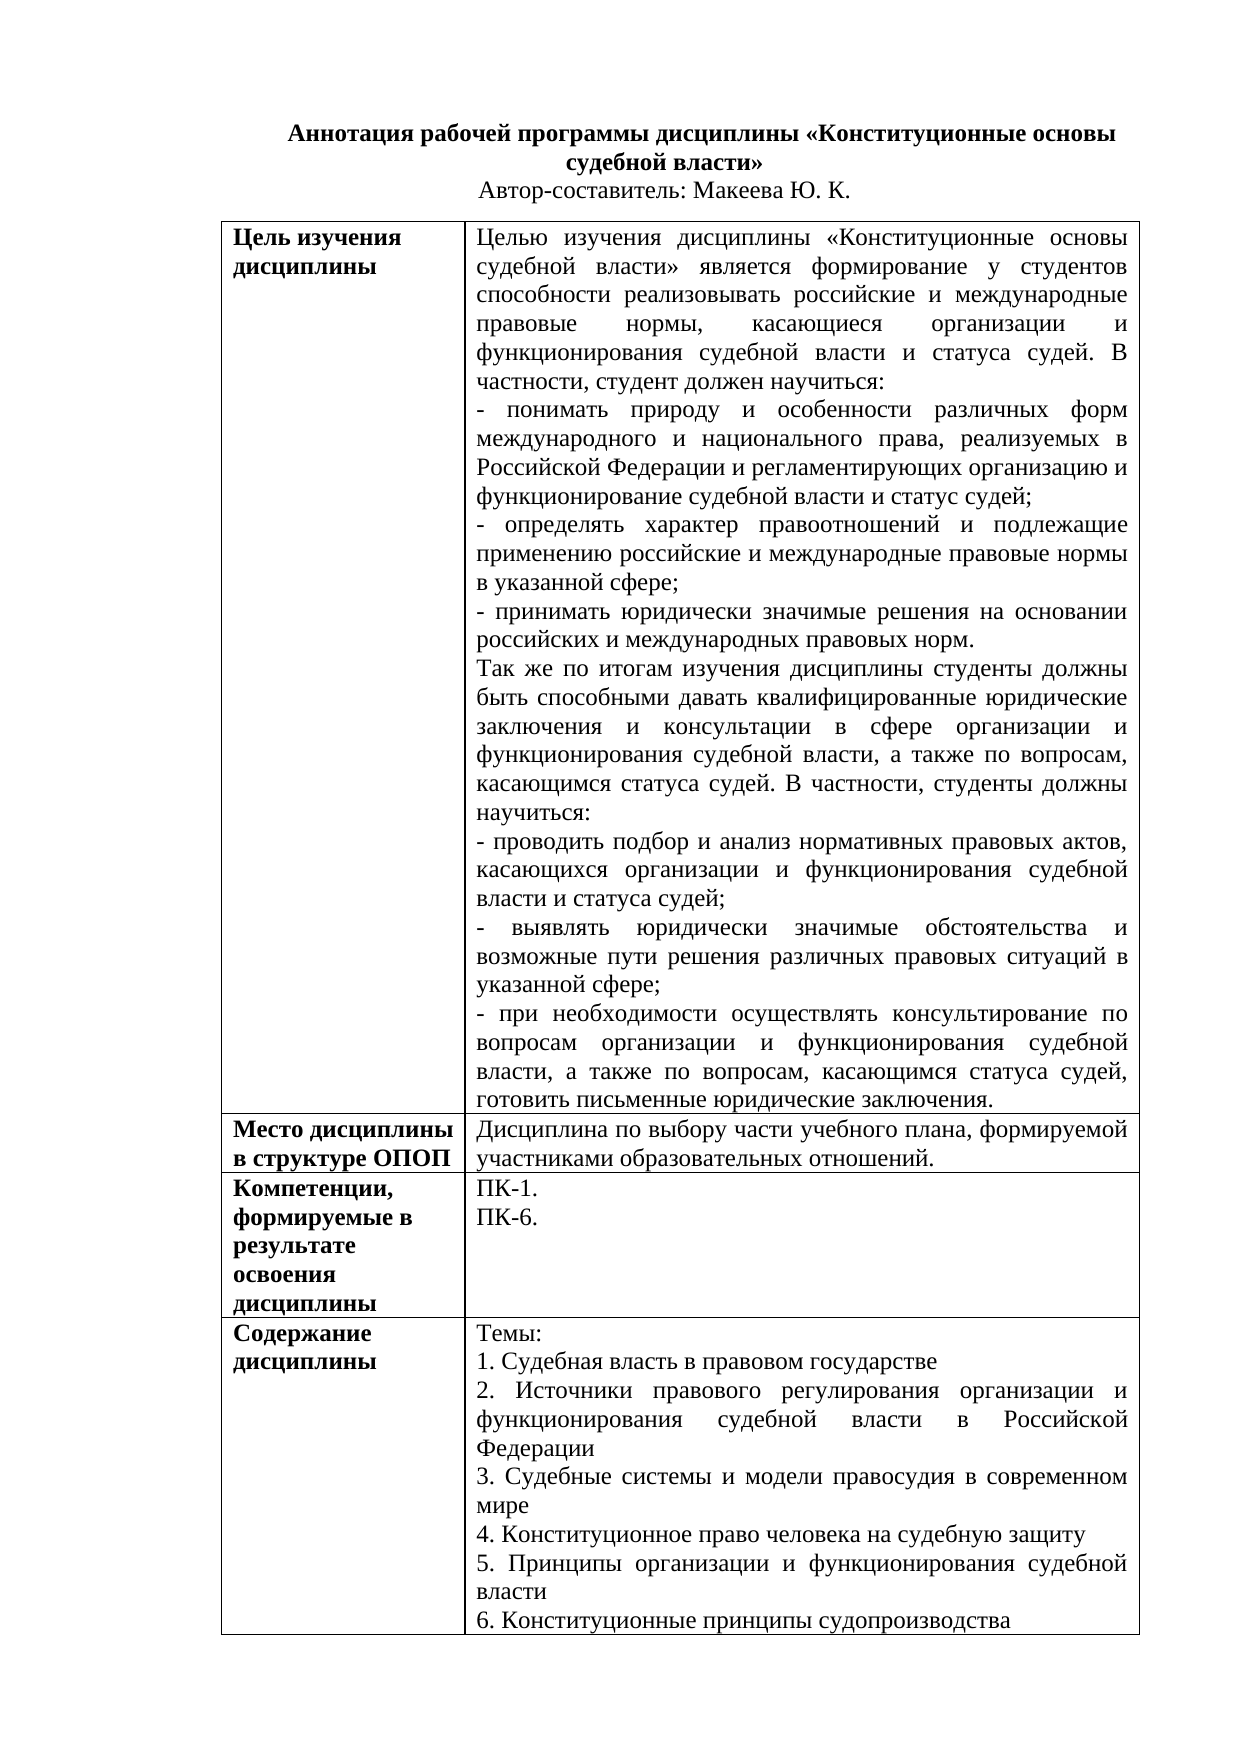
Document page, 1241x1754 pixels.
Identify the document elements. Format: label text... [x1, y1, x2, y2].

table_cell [466, 1318, 1139, 1634]
table_header Целью изучения дисциплины «Конституционные основы судебной власти» является формирование у студентов способности реализовывать российские и международные правовые нормы, касающиеся организации и функционирования судебной власти и статуса судей. В частности, студент должен научиться: - понимать природу и особенности различных форм международного и национального права, реализуемых в Российской Федерации и регламентирующих организацию и функционирование судебной власти и статус судей; - определять характер правоотношений и подлежащие применению российские и международные правовые нормы в указанной сфере; - принимать юридически значимые решения на основании российских и международных правовых норм. Так же по итогам изучения дисциплины студенты должны быть способными давать квалифицированные юридические заключения и консультации в сфере организации и функционирования судебной власти, а также по вопросам, касающимся статуса судей. В частности, студенты должны научиться: - проводить подбор и анализ нормативных правовых актов, касающихся организации и функционирования судебной власти и статуса судей; - выявлять юридически значимые обстоятельства и возможные пути решения различных правовых ситуаций в указанной сфере; - при необходимости осуществлять консультирование по вопросам организации и функционирования судебной власти, а также по вопросам, касающимся статуса судей, готовить письменные юридические заключения. [466, 222, 1139, 1113]
text Автор-составитель: Макеева Ю. К. [177, 176, 1152, 204]
table_cell Дисциплина по выбору части учебного плана, формируемой участниками образовательных отношений. [466, 1114, 1139, 1172]
table_cell Компетенции, формируемые в результате освоения дисциплины [222, 1173, 464, 1317]
table_cell ПК-1. ПК-6. [466, 1173, 1139, 1317]
text Аннотация рабочей программы дисциплины «Конституционные основы судебной власти» [177, 118, 1152, 176]
table_cell Место дисциплины в структуре ОПОП [222, 1114, 464, 1172]
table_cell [222, 1318, 464, 1634]
table_header Цель изучения дисциплины [222, 222, 464, 1113]
